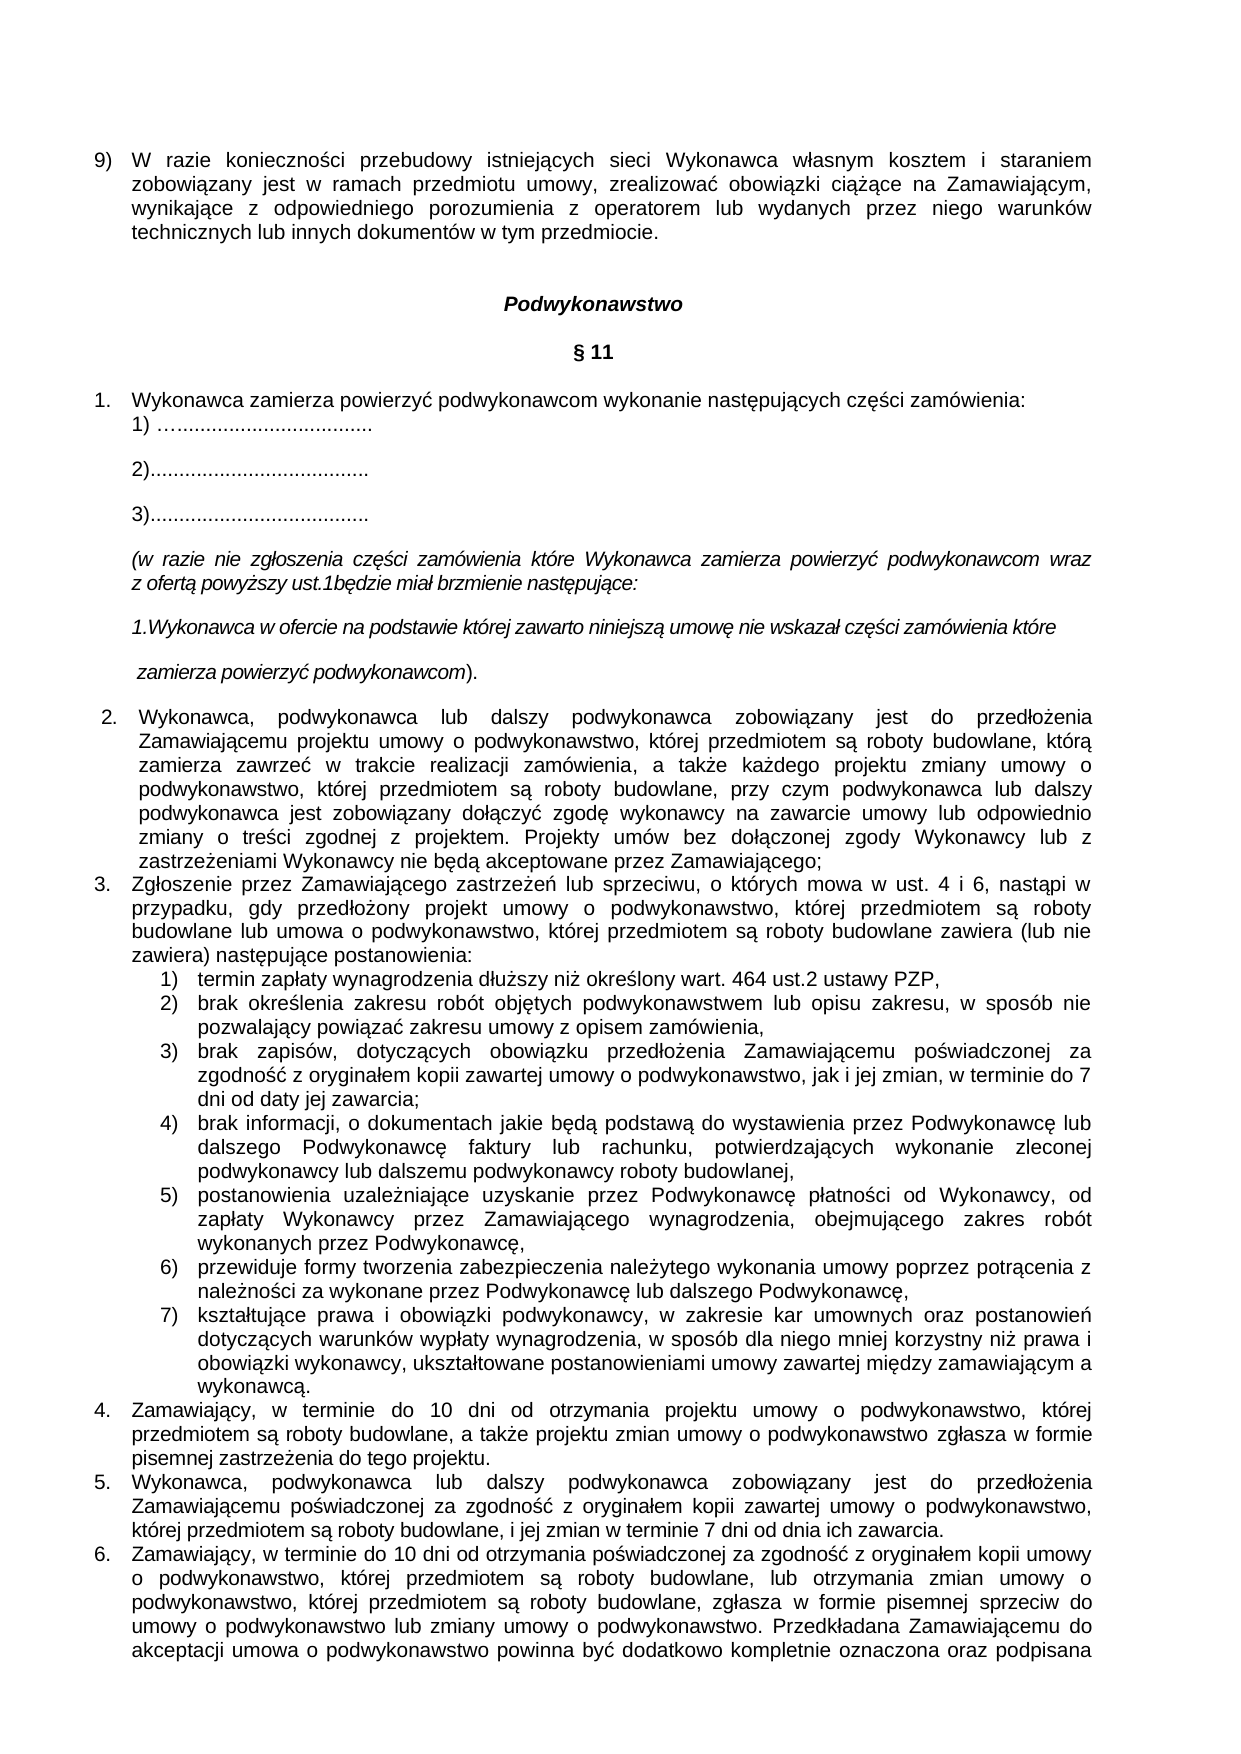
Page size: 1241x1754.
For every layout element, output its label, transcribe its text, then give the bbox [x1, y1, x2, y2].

text Podwykonawstwo [94, 292, 1092, 316]
list Wykonawca zamierza powierzyć podwykonawcom wykonanie następujących części zamówienia: [94, 388, 1092, 412]
list Zgłoszenie przez Zamawiającego zastrzeżeń lub sprzeciwu, o których mowa w ust. 4 i 6, nastąpi w przypadku, gdy przedłożony projekt umowy o podwykonawstwo, której przedmiotem są roboty budowlane lub umowa o podwykonawstwo, której przedmiotem są roboty budowlane zawiera (lub nie zawiera) następujące postanowienia: [94, 873, 1092, 967]
list brak zapisów, dotyczących obowiązku przedłożenia Zamawiającemu poświadczonej za zgodność z oryginałem kopii zawartej umowy o podwykonawstwo, jak i jej zmian, w terminie do 7 dni od daty jej zawarcia; [160, 1039, 1092, 1111]
list W razie konieczności przebudowy istniejących sieci Wykonawca własnym kosztem i staraniem zobowiązany jest w ramach przedmiotu umowy, zrealizować obowiązki ciążące na Zamawiającym, wynikające z odpowiedniego porozumienia z operatorem lub wydanych przez niego warunków technicznych lub innych dokumentów w tym przedmiocie. [94, 148, 1092, 243]
text 1.Wykonawca w ofercie na podstawie której zawarto niniejszą umowę nie wskazał części zamówienia które [131, 616, 1092, 639]
list przewiduje formy tworzenia zabezpieczenia należytego wykonania umowy poprzez potrącenia z należności za wykonane przez Podwykonawcę lub dalszego Podwykonawcę, [160, 1254, 1092, 1302]
text 3)...................................... [131, 502, 1092, 526]
text (w razie nie zgłoszenia części zamówienia które Wykonawca zamierza powierzyć podwykonawcom wraz z ofertą powyższy ust.1będzie miał brzmienie następujące: [131, 547, 1092, 595]
list postanowienia uzależniające uzyskanie przez Podwykonawcę płatności od Wykonawcy, od zapłaty Wykonawcy przez Zamawiającego wynagrodzenia, obejmującego zakres robót wykonanych przez Podwykonawcę, [160, 1183, 1092, 1254]
text 1) ….................................. [131, 412, 1092, 436]
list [94, 1542, 1092, 1662]
list termin zapłaty wynagrodzenia dłuższy niż określony wart. 464 ust.2 ustawy PZP, [160, 967, 1092, 991]
list brak informacji, o dokumentach jakie będą podstawą do wystawienia przez Podwykonawcę lub dalszego Podwykonawcę faktury lub rachunku, potwierdzających wykonanie zleconej podwykonawcy lub dalszemu podwykonawcy roboty budowlanej, [160, 1111, 1092, 1183]
text 2)...................................... [131, 457, 1092, 481]
list Wykonawca, podwykonawca lub dalszy podwykonawca zobowiązany jest do przedłożenia Zamawiającemu poświadczonej za zgodność z oryginałem kopii zawartej umowy o podwykonawstwo, której przedmiotem są roboty budowlane, i jej zmian w terminie 7 dni od dnia ich zawarcia. [94, 1470, 1092, 1542]
list Zamawiający, w terminie do 10 dni od otrzymania projektu umowy o podwykonawstwo, której przedmiotem są roboty budowlane, a także projektu zmian umowy o podwykonawstwo zgłasza w formie pisemnej zastrzeżenia do tego projektu. [94, 1398, 1092, 1470]
list kształtujące prawa i obowiązki podwykonawcy, w zakresie kar umownych oraz postanowień dotyczących warunków wypłaty wynagrodzenia, w sposób dla niego mniej korzystny niż prawa i obowiązki wykonawcy, ukształtowane postanowieniami umowy zawartej między zamawiającym a wykonawcą. [160, 1302, 1092, 1398]
list brak określenia zakresu robót objętych podwykonawstwem lub opisu zakresu, w sposób nie pozwalający powiązać zakresu umowy z opisem zamówienia, [160, 991, 1092, 1039]
list Wykonawca, podwykonawca lub dalszy podwykonawca zobowiązany jest do przedłożenia Zamawiającemu projektu umowy o podwykonawstwo, której przedmiotem są roboty budowlane, którą zamierza zawrzeć w trakcie realizacji zamówienia, a także każdego projektu zmiany umowy o podwykonawstwo, której przedmiotem są roboty budowlane, przy czym podwykonawca lub dalszy podwykonawca jest zobowiązany dołączyć zgodę wykonawcy na zawarcie umowy lub odpowiednio zmiany o treści zgodnej z projektem. Projekty umów bez dołączonej zgody Wykonawcy lub z zastrzeżeniami Wykonawcy nie będą akceptowane przez Zamawiającego; [101, 705, 1092, 873]
text § 11 [94, 340, 1092, 364]
text zamierza powierzyć podwykonawcom). [131, 660, 1092, 684]
